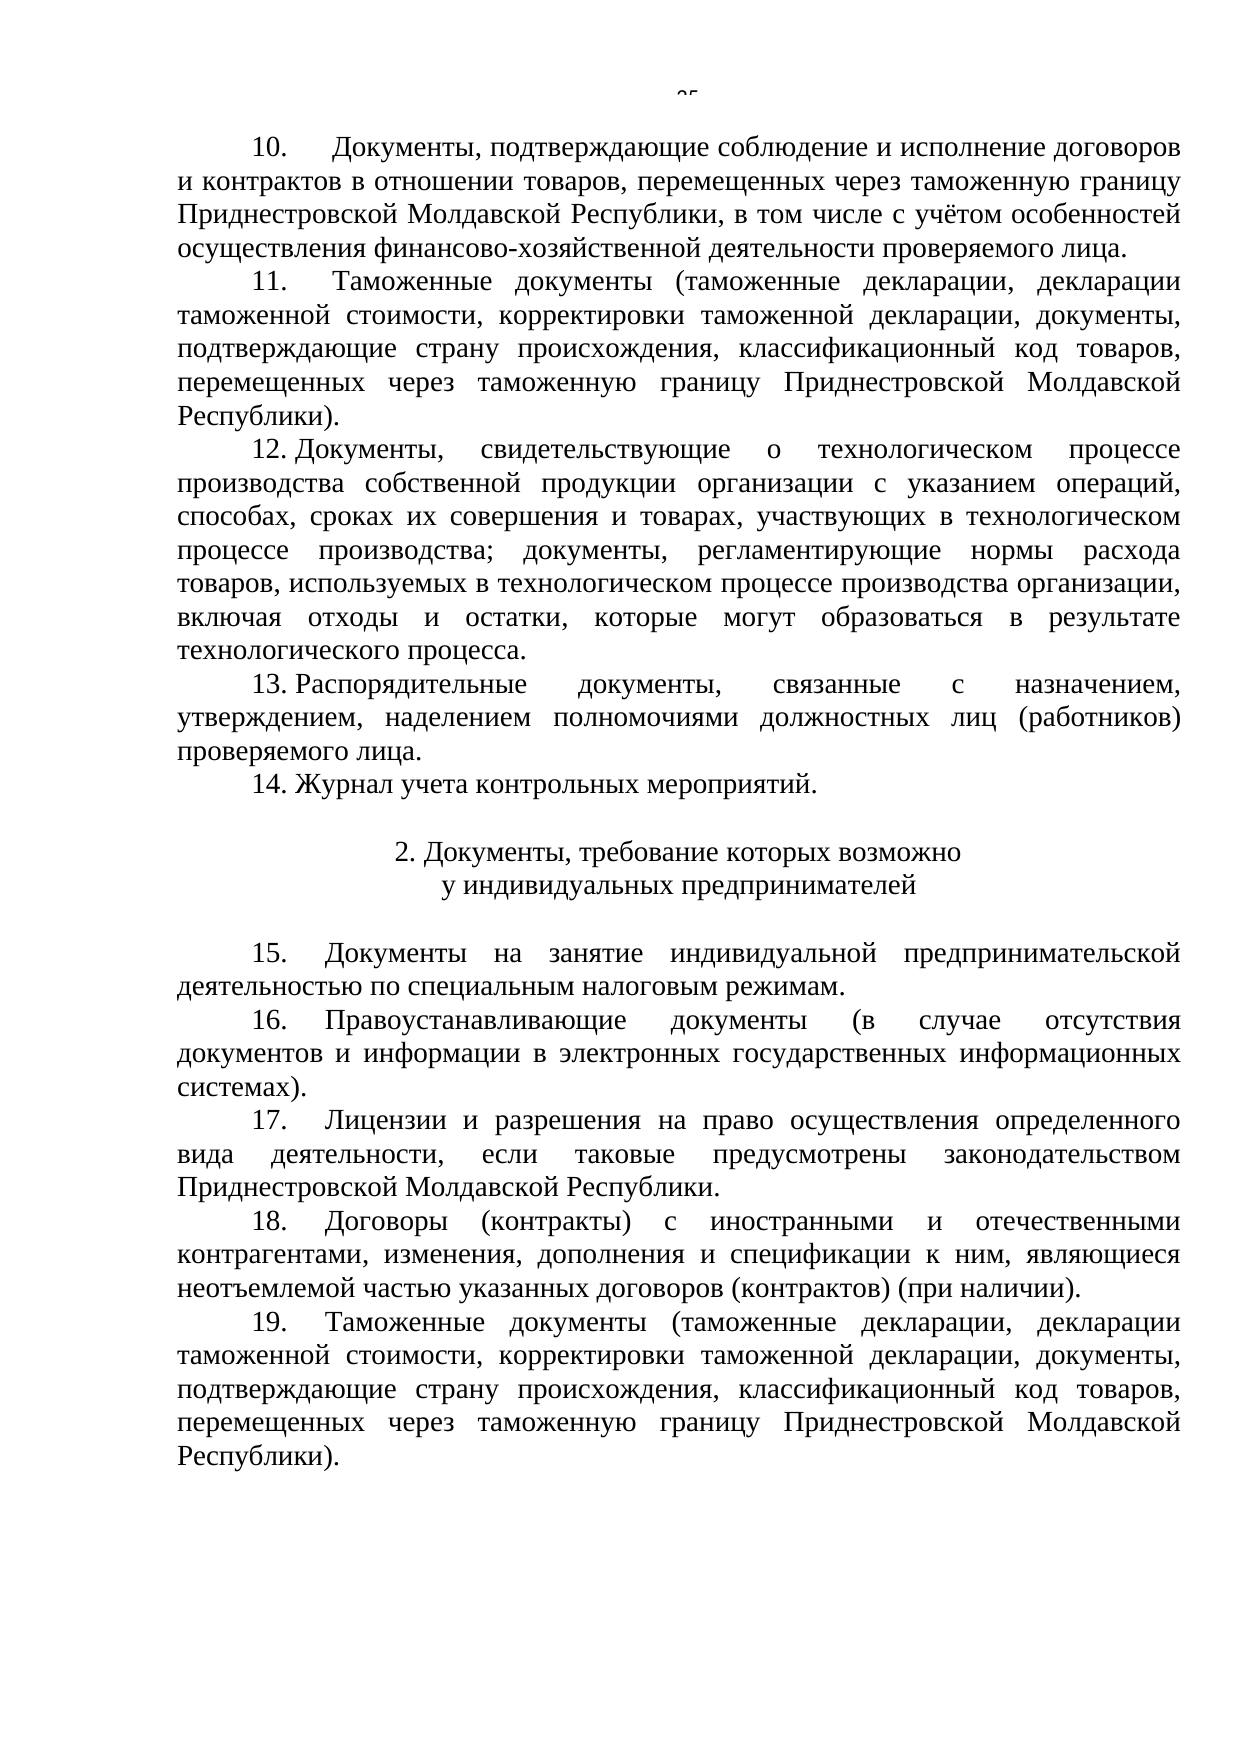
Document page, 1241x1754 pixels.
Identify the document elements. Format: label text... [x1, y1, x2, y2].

list Документы, подтверждающие соблюдение и исполнение договоров и контрактов в отношении товаров, перемещенных через таможенную границу Приднестровской Молдавской Республики, в том числе с учётом особенностей осуществления финансово-хозяйственной деятельности проверяемого лица. [177, 129, 1181, 263]
list Таможенные документы (таможенные декларации, декларации таможенной стоимости, корректировки таможенной декларации, документы, подтверждающие страну происхождения, классификационный код товаров, перемещенных через таможенную границу Приднестровской Молдавской Республики). [177, 263, 1181, 431]
list Журнал учета контрольных мероприятий. [251, 767, 1192, 800]
list Лицензии и разрешения на право осуществления определенного вида деятельности, если таковые предусмотрены законодательством Приднестровской Молдавской Республики. [177, 1102, 1181, 1203]
list Правоустанавливающие документы (в случае отсутствия документов и информации в электронных государственных информационных системах). [177, 1002, 1181, 1102]
list Документы, свидетельствующие о технологическом процессе производства собственной продукции организации с указанием операций, способах, сроках их совершения и товарах, участвующих в технологическом процессе производства; документы, регламентирующие нормы расхода товаров, используемых в технологическом процессе производства организации, включая отходы и остатки, которые могут образоваться в результате технологического процесса. [177, 431, 1181, 666]
list Договоры (контракты) с иностранными и отечественными контрагентами, изменения, дополнения и спецификации к ним, являющиеся неотъемлемой частью указанных договоров (контрактов) (при наличии). [177, 1203, 1181, 1304]
list Таможенные документы (таможенные декларации, декларации таможенной стоимости, корректировки таможенной декларации, документы, подтверждающие страну происхождения, классификационный код товаров, перемещенных через таможенную границу Приднестровской Молдавской Республики). [177, 1304, 1181, 1471]
text 2. Документы, требование которых возможно у индивидуальных предпринимателей [394, 834, 964, 901]
list Распорядительные документы, связанные с назначением, утверждением, наделением полномочиями должностных лиц (работников) проверяемого лица. [177, 666, 1181, 767]
list Документы на занятие индивидуальной предпринимательской деятельностью по специальным налоговым режимам. [177, 935, 1181, 1002]
